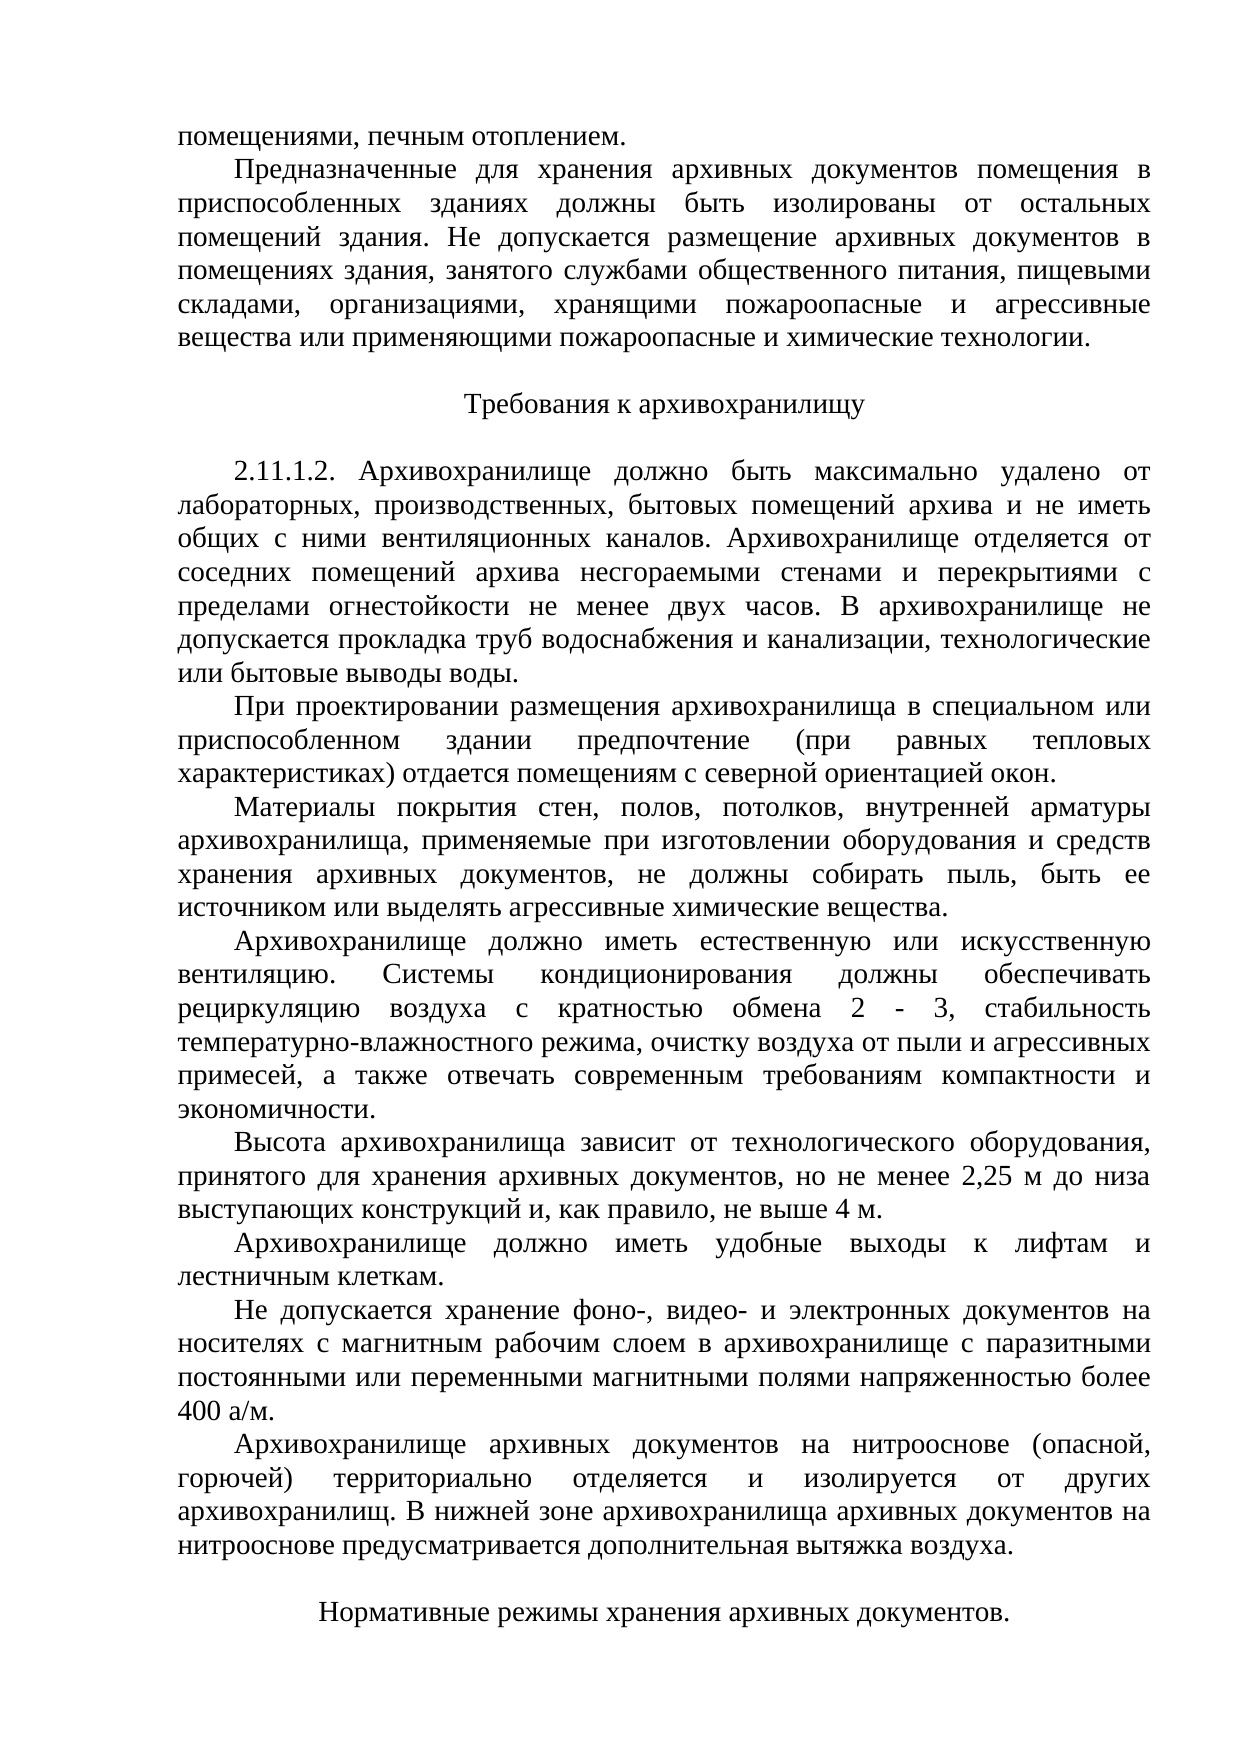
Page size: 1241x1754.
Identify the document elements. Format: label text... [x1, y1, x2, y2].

text 2.11.1.2. Архивохранилище должно быть максимально удалено от лабораторных, производственных, бытовых помещений архива и не иметь общих с ними вентиляционных каналов. Архивохранилище отделяется от соседних помещений архива несгораемыми стенами и перекрытиями с пределами огнестойкости не менее двух часов. В архивохранилище не допускается прокладка труб водоснабжения и канализации, технологические или бытовые выводы воды. [177, 453, 1152, 688]
text Архивохранилище должно иметь естественную или искусственную вентиляцию. Системы кондиционирования должны обеспечивать рециркуляцию воздуха с кратностью обмена 2 - 3, стабильность температурно-влажностного режима, очистку воздуха от пыли и агрессивных примесей, а также отвечать современным требованиям компактности и экономичности. [177, 923, 1152, 1124]
text Архивохранилище должно иметь удобные выходы к лифтам и лестничным клеткам. [177, 1225, 1152, 1292]
text Предназначенные для хранения архивных документов помещения в приспособленных зданиях должны быть изолированы от остальных помещений здания. Не допускается размещение архивных документов в помещениях здания, занятого службами общественного питания, пищевыми складами, организациями, хранящими пожароопасные и агрессивные вещества или применяющими пожароопасные и химические технологии. [177, 152, 1152, 353]
text Требования к архивохранилищу [177, 386, 1152, 420]
text Не допускается хранение фоно-, видео- и электронных документов на носителях с магнитным рабочим слоем в архивохранилище с паразитными постоянными или переменными магнитными полями напряженностью более 400 а/м. [177, 1292, 1152, 1426]
text Архивохранилище архивных документов на нитрооснове (опасной, горючей) территориально отделяется и изолируется от других архивохранилищ. В нижней зоне архивохранилища архивных документов на нитрооснове предусматривается дополнительная вытяжка воздуха. [177, 1426, 1152, 1560]
text Высота архивохранилища зависит от технологического оборудования, принятого для хранения архивных документов, но не менее 2,25 м до низа выступающих конструкций и, как правило, не выше 4 м. [177, 1124, 1152, 1225]
text Материалы покрытия стен, полов, потолков, внутренней арматуры архивохранилища, применяемые при изготовлении оборудования и средств хранения архивных документов, не должны собирать пыль, быть ее источником или выделять агрессивные химические вещества. [177, 789, 1152, 923]
text При проектировании размещения архивохранилища в специальном или приспособленном здании предпочтение (при равных тепловых характеристиках) отдается помещениям с северной ориентацией окон. [177, 688, 1152, 789]
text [177, 118, 1152, 152]
text Нормативные режимы хранения архивных документов. [177, 1594, 1152, 1627]
